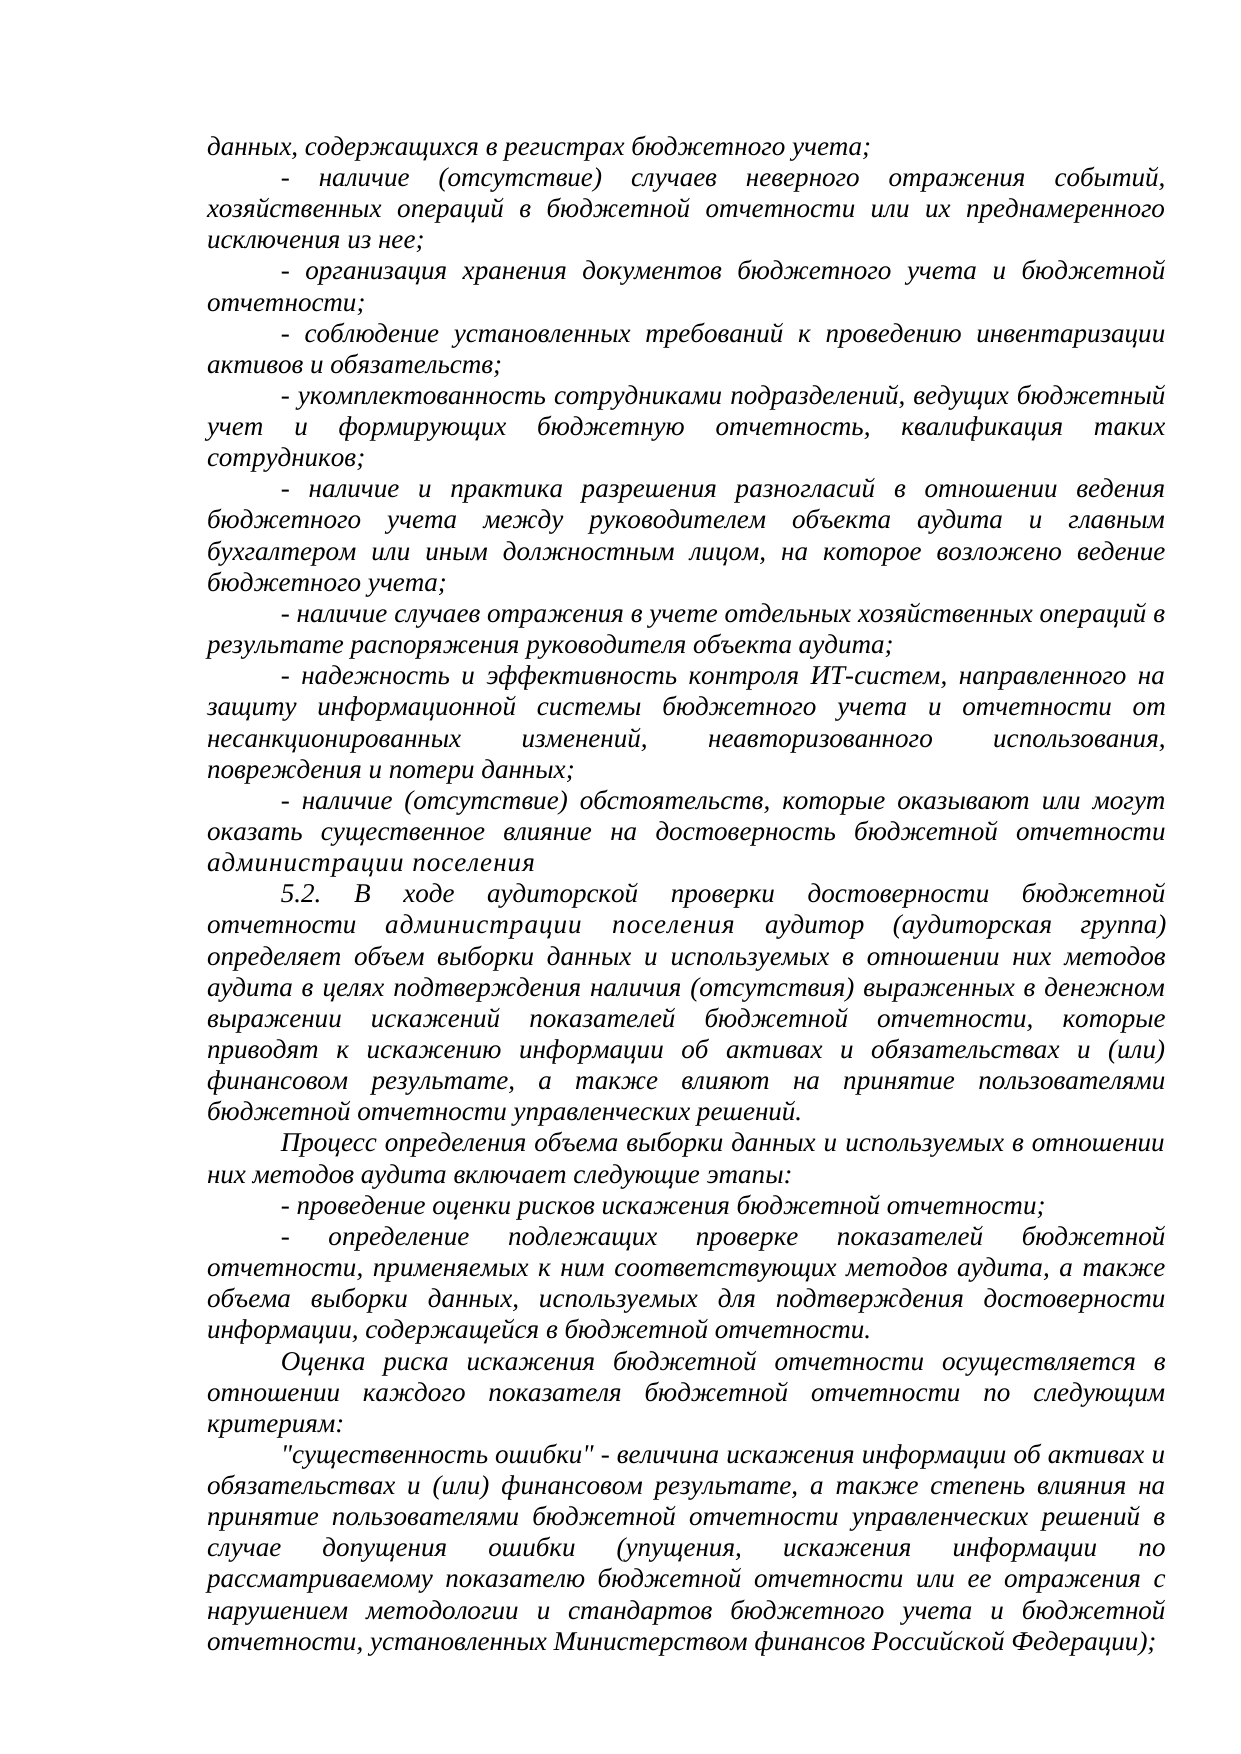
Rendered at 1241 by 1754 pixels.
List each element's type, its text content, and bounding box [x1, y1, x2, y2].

text - наличие (отсутствие) случаев неверного отражения событий, хозяйственных операций в бюджетной отчетности или их преднамеренного исключения из нее; [207, 161, 1166, 254]
text Оценка риска искажения бюджетной отчетности осуществляется в отношении каждого показателя бюджетной отчетности по следующим критериям: [207, 1344, 1166, 1438]
text "существенность ошибки" - величина искажения информации об активах и обязательствах и (или) финансовом результате, а также степень влияния на принятие пользователями бюджетной отчетности управленческих решений в случае допущения ошибки (упущения, искажения информации по рассматриваемому показателю бюджетной отчетности или ее отражения с нарушением методологии и стандартов бюджетного учета и бюджетной отчетности, установленных Министерством финансов Российской Федерации); [207, 1438, 1166, 1656]
text - соблюдение установленных требований к проведению инвентаризации активов и обязательств; [207, 317, 1166, 379]
text Процесс определения объема выборки данных и используемых в отношении них методов аудита включает следующие этапы: [207, 1127, 1166, 1189]
text - наличие случаев отражения в учете отдельных хозяйственных операций в результате распоряжения руководителя объекта аудита; [207, 597, 1166, 659]
text - наличие (отсутствие) обстоятельств, которые оказывают или могут оказать существенное влияние на достоверность бюджетной отчетности администрации поселения [207, 784, 1166, 877]
text - наличие и практика разрешения разногласий в отношении ведения бюджетного учета между руководителем объекта аудита и главным бухгалтером или иным должностным лицом, на которое возложено ведение бюджетного учета; [207, 472, 1166, 597]
text - надежность и эффективность контроля ИТ-систем, направленного на защиту информационной системы бюджетного учета и отчетности от несанкционированных изменений, неавторизованного использования, повреждения и потери данных; [207, 659, 1166, 784]
text - укомплектованность сотрудниками подразделений, ведущих бюджетный учет и формирующих бюджетную отчетность, квалификация таких сотрудников; [207, 379, 1166, 472]
text - организация хранения документов бюджетного учета и бюджетной отчетности; [207, 254, 1166, 317]
text - проведение оценки рисков искажения бюджетной отчетности; [207, 1189, 1166, 1220]
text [207, 130, 1166, 161]
text - определение подлежащих проверке показателей бюджетной отчетности, применяемых к ним соответствующих методов аудита, а также объема выборки данных, используемых для подтверждения достоверности информации, содержащейся в бюджетной отчетности. [207, 1220, 1166, 1344]
text 5.2. В ходе аудиторской проверки достоверности бюджетной отчетности администрации поселения аудитор (аудиторская группа) определяет объем выборки данных и используемых в отношении них методов аудита в целях подтверждения наличия (отсутствия) выраженных в денежном выражении искажений показателей бюджетной отчетности, которые приводят к искажению информации об активах и обязательствах и (или) финансовом результате, а также влияют на принятие пользователями бюджетной отчетности управленческих решений. [207, 877, 1166, 1127]
